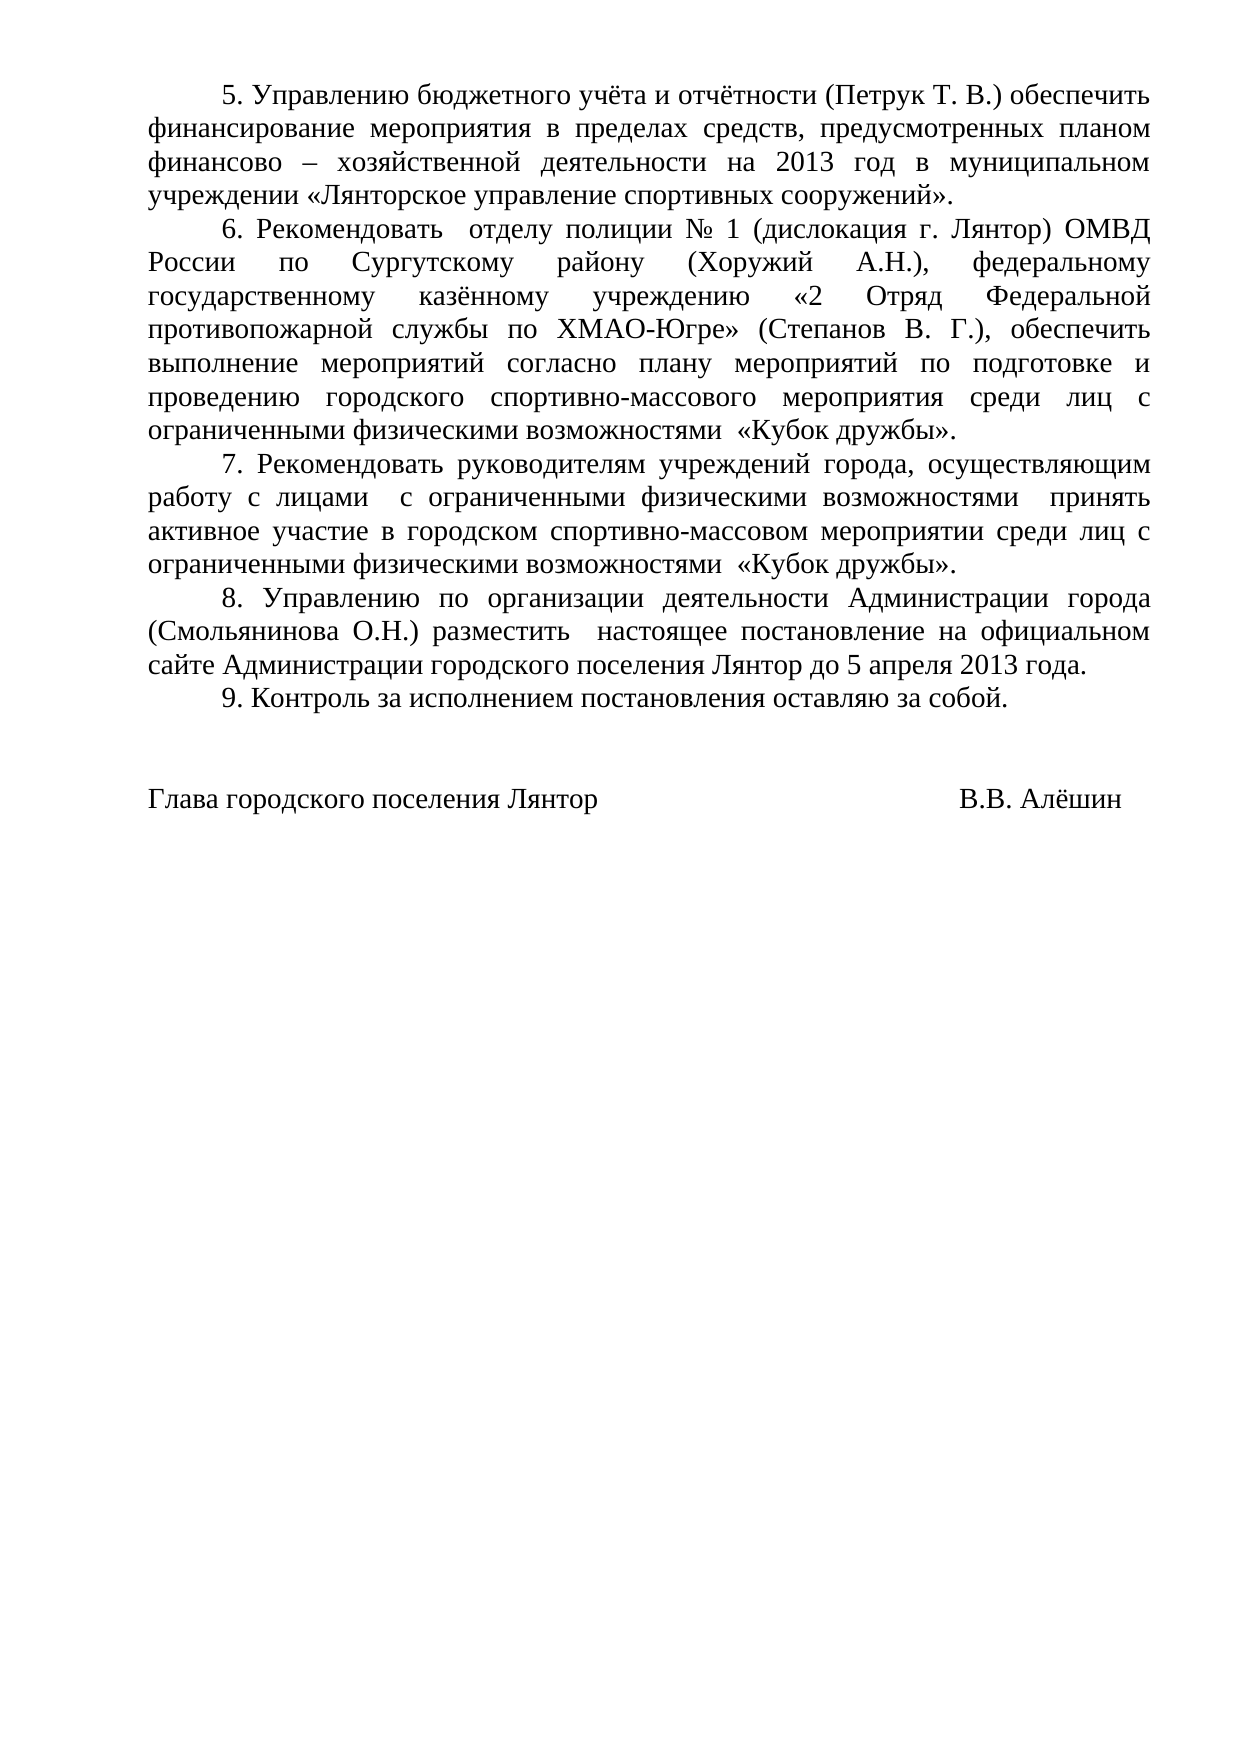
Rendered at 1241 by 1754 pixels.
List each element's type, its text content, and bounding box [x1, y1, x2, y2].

text 5. Управлению бюджетного учёта и отчётности (Петрук Т. В.) обеспечить финансирование мероприятия в пределах средств, предусмотренных планом финансово – хозяйственной деятельности на 2013 год в муниципальном учреждении «Лянторское управление спортивных сооружений». [148, 77, 1152, 211]
text 9. Контроль за исполнением постановления оставляю за собой. [148, 681, 1152, 714]
text 6. Рекомендовать отделу полиции № 1 (дислокация г. Лянтор) ОМВД России по Сургутскому району (Хоружий А.Н.), федеральному государственному казённому учреждению «2 Отряд Федеральной противопожарной службы по ХМАО-Югре» (Степанов В. Г.), обеспечить выполнение мероприятий согласно плану мероприятий по подготовке и проведению городского спортивно-массового мероприятия среди лиц с ограниченными физическими возможностями «Кубок дружбы». [148, 211, 1152, 446]
text 8. Управлению по организации деятельности Администрации города (Смольянинова О.Н.) разместить настоящее постановление на официальном сайте Администрации городского поселения Лянтор до 5 апреля 2013 года. [148, 580, 1152, 681]
text 7. Рекомендовать руководителям учреждений города, осуществляющим работу с лицами с ограниченными физическими возможностями принять активное участие в городском спортивно-массовом мероприятии среди лиц с ограниченными физическими возможностями «Кубок дружбы». [148, 446, 1152, 580]
text Глава городского поселения Лянтор В.В. Алёшин [148, 781, 1152, 815]
